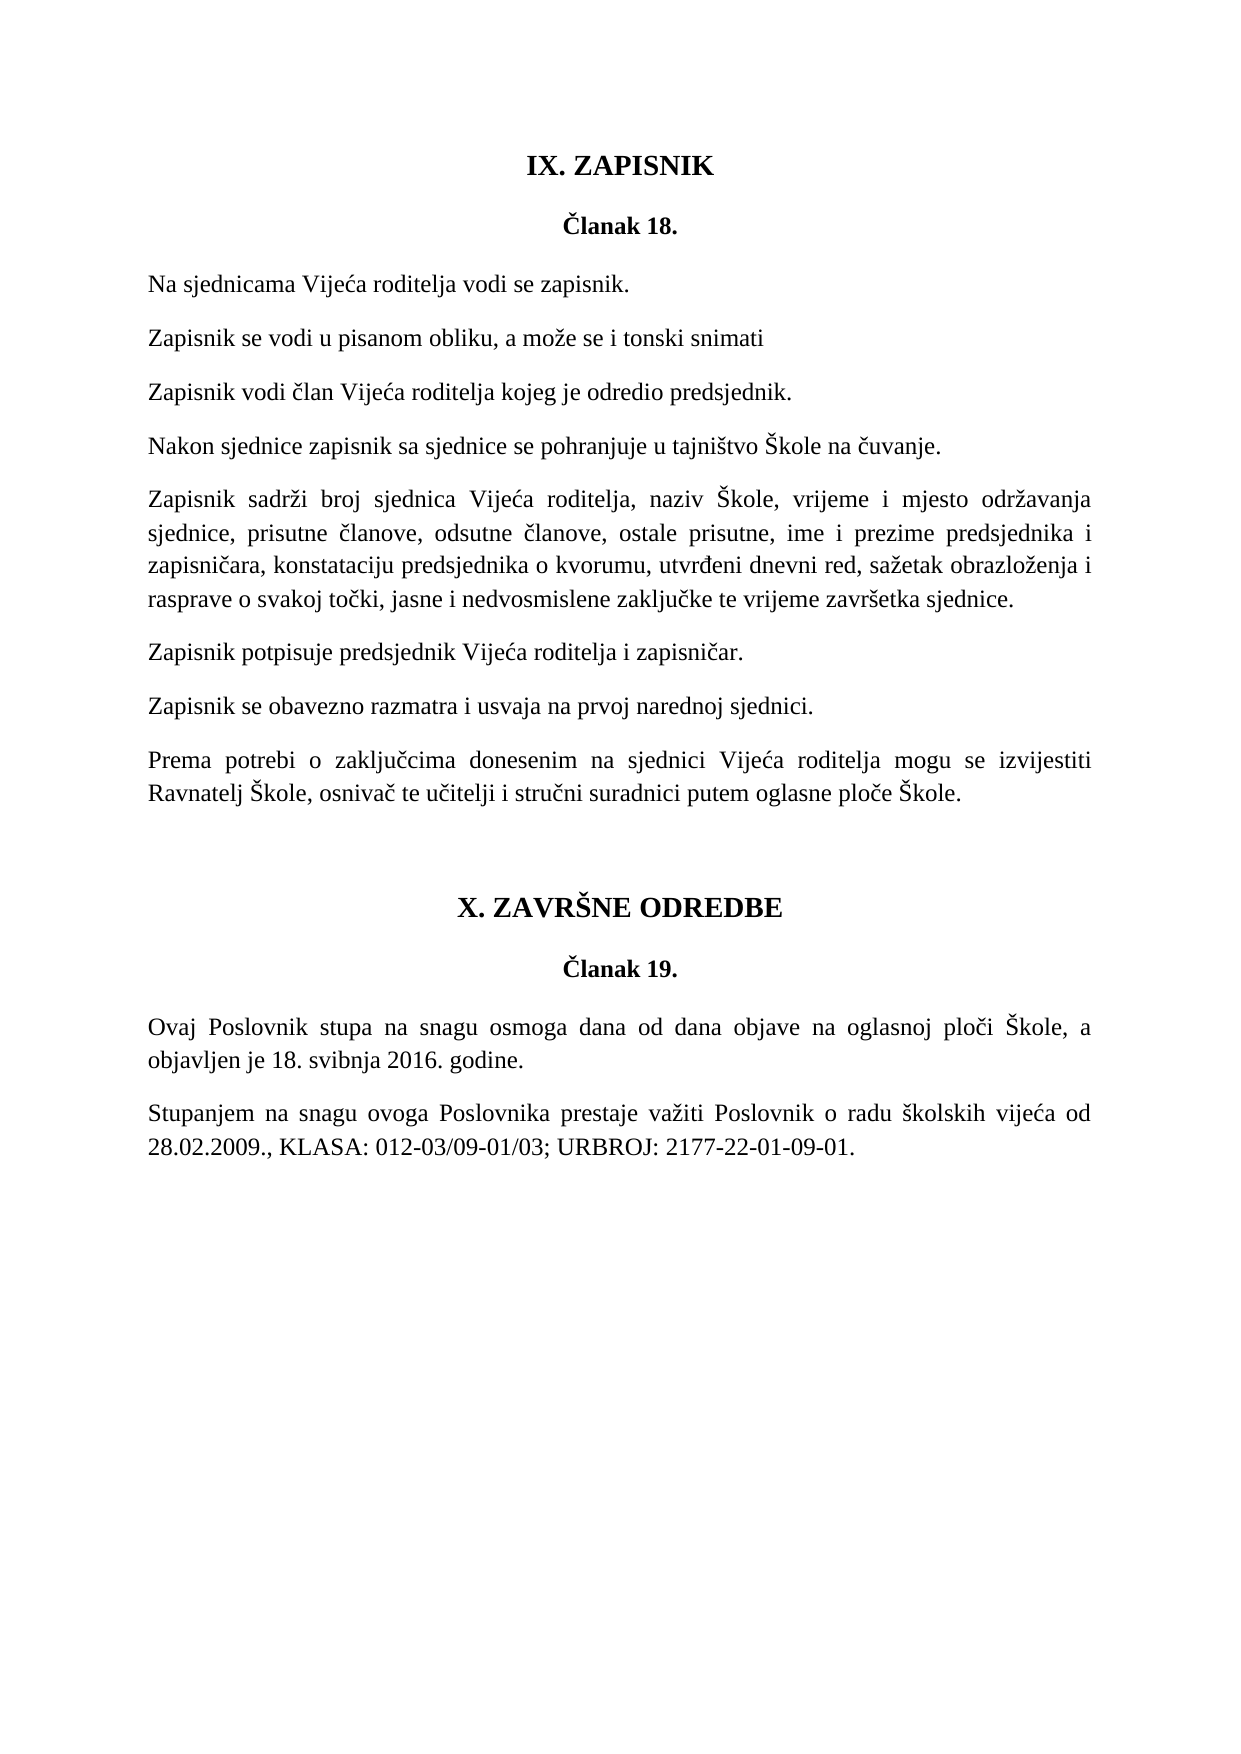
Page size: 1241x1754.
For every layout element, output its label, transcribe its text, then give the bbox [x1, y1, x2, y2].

text Stupanjem na snagu ovoga Poslovnika prestaje važiti Poslovnik o radu školskih vijeća od 28.02.2009., KLASA: 012-03/09-01/03; URBROJ: 2177-22-01-09-01. [148, 1098, 1093, 1160]
text Na sjednicama Vijeća roditelja vodi se zapisnik. [148, 269, 1093, 298]
text Zapisnik sadrži broj sjednica Vijeća roditelja, naziv Škole, vrijeme i mjesto održavanja sjednice, prisutne članove, odsutne članove, ostale prisutne, ime i prezime predsjednika i zapisničara, konstataciju predsjednika o kvorumu, utvrđeni dnevni red, sažetak obrazloženja i rasprave o svakoj točki, jasne i nedvosmislene zaključke te vrijeme završetka sjednice. [148, 484, 1093, 612]
text Ovaj Poslovnik stupa na snagu osmoga dana od dana objave na oglasnoj ploči Škole, a objavljen je 18. svibnja 2016. godine. [148, 1012, 1093, 1073]
text Prema potrebi o zaključcima donesenim na sjednici Vijeća roditelja mogu se izvijestiti Ravnatelj Škole, osnivač te učitelji i stručni suradnici putem oglasne ploče Škole. [148, 745, 1093, 807]
text Članak 19. [148, 954, 1093, 982]
text IX. ZAPISNIK [148, 148, 1093, 181]
text Članak 18. [148, 211, 1093, 240]
text Zapisnik vodi član Vijeća roditelja kojeg je odredio predsjednik. [148, 377, 1093, 406]
text X. ZAVRŠNE ODREDBE [148, 890, 1093, 924]
text Nakon sjednice zapisnik sa sjednice se pohranjuje u tajništvo Škole na čuvanje. [148, 431, 1093, 459]
text Zapisnik potpisuje predsjednik Vijeća roditelja i zapisničar. [148, 637, 1093, 666]
text Zapisnik se obavezno razmatra i usvaja na prvoj narednoj sjednici. [148, 691, 1093, 720]
text Zapisnik se vodi u pisanom obliku, a može se i tonski snimati [148, 323, 1093, 352]
